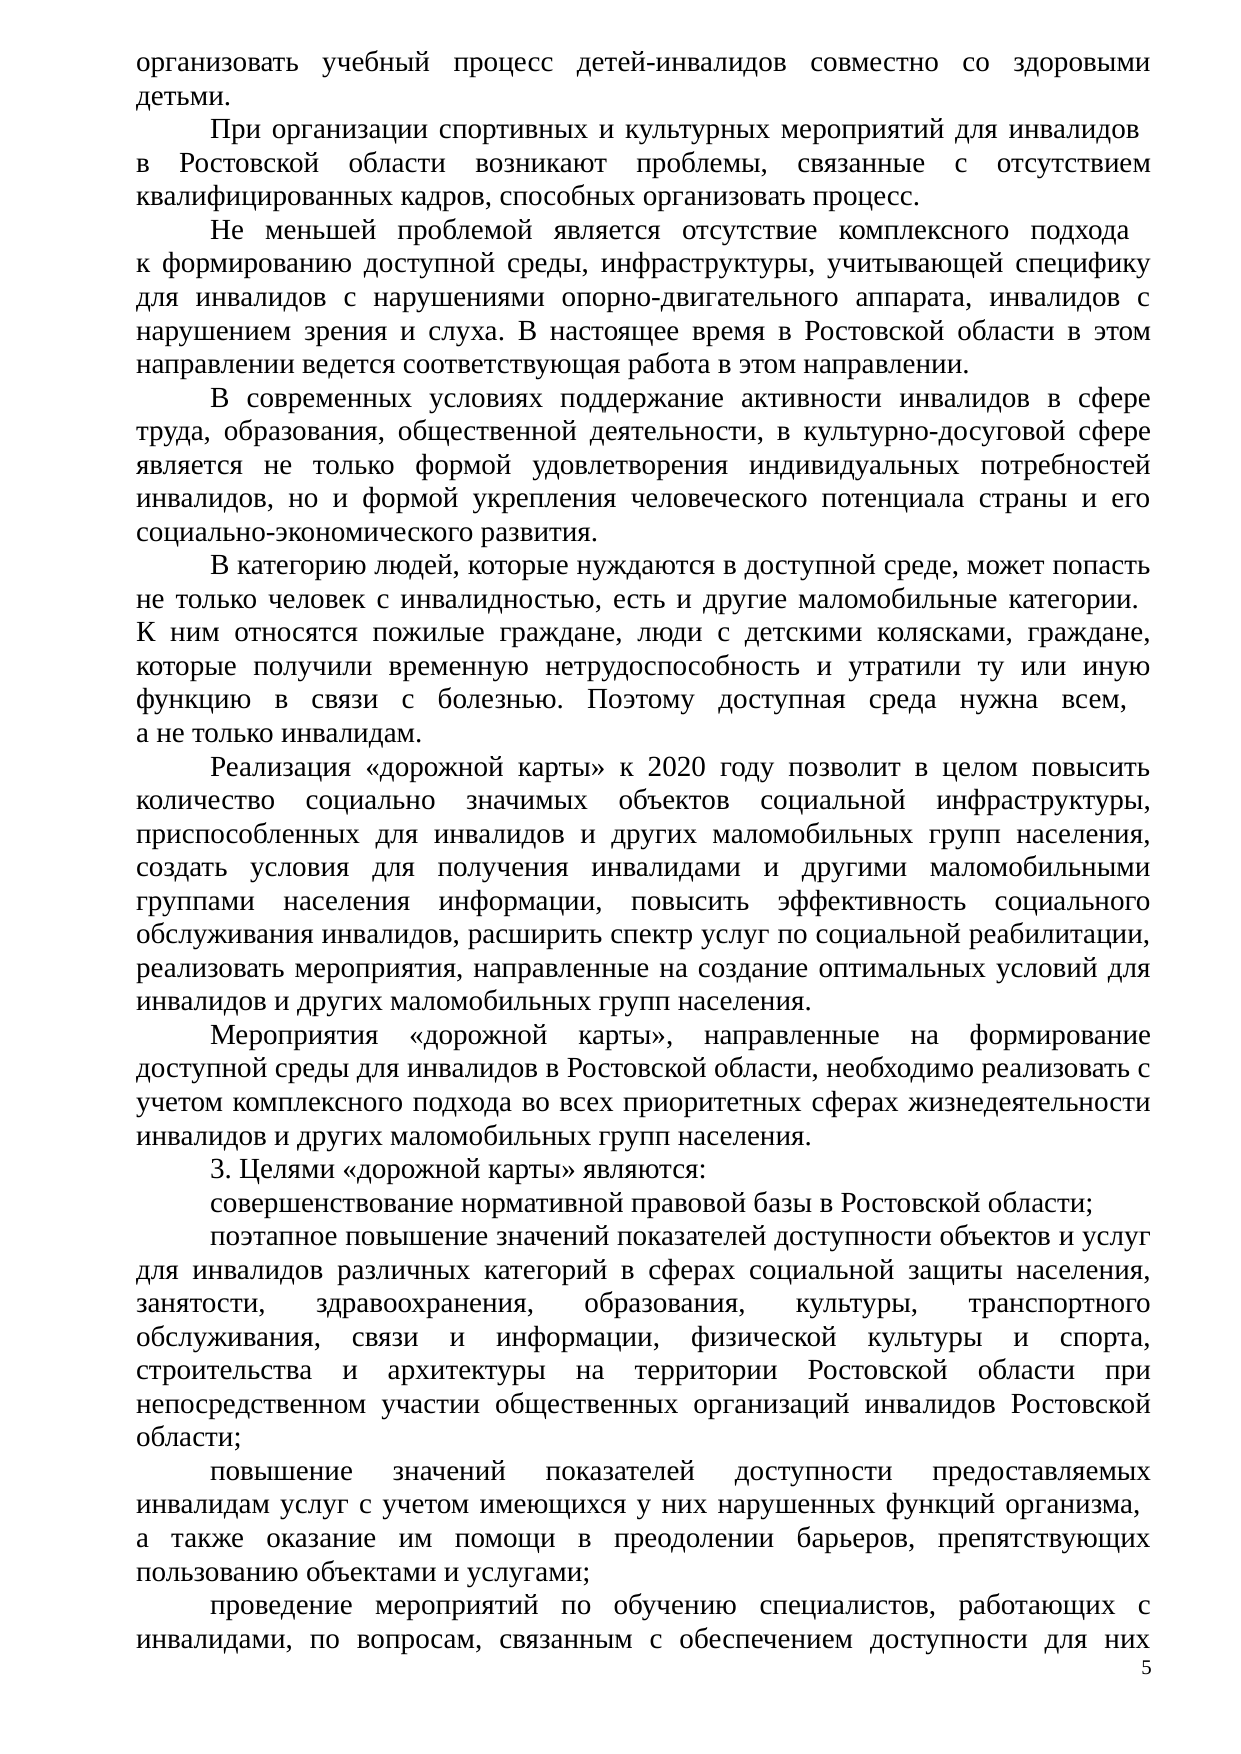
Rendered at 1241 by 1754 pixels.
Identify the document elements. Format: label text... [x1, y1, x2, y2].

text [136, 44, 1152, 111]
text Не меньшей проблемой является отсутствие комплексного подхода к формированию доступной среды, инфраструктуры, учитывающей специфику для инвалидов с нарушениями опорно-двигательного аппарата, инвалидов с нарушением зрения и слуха. В настоящее время в Ростовской области в этом направлении ведется соответствующая работа в этом направлении. [136, 212, 1152, 380]
text совершенствование нормативной правовой базы в Ростовской области; [136, 1185, 1152, 1218]
text Реализация «дорожной карты» к 2020 году позволит в целом повысить количество социально значимых объектов социальной инфраструктуры, приспособленных для инвалидов и других маломобильных групп населения, создать условия для получения инвалидами и другими маломобильными группами населения информации, повысить эффективность социального обслуживания инвалидов, расширить спектр услуг по социальной реабилитации, реализовать мероприятия, направленные на создание оптимальных условий для инвалидов и других маломобильных групп населения. [136, 749, 1152, 1017]
text В категорию людей, которые нуждаются в доступной среде, может попасть не только человек с инвалидностью, есть и другие маломобильные категории. К ним относятся пожилые граждане, люди с детскими колясками, граждане, которые получили временную нетрудоспособность и утратили ту или иную функцию в связи с болезнью. Поэтому доступная среда нужна всем, а не только инвалидам. [136, 547, 1152, 749]
text В современных условиях поддержание активности инвалидов в сфере труда, образования, общественной деятельности, в культурно-досуговой сфере является не только формой удовлетворения индивидуальных потребностей инвалидов, но и формой укрепления человеческого потенциала страны и его социально-экономического развития. [136, 380, 1152, 547]
text Мероприятия «дорожной карты», направленные на формирование доступной среды для инвалидов в Ростовской области, необходимо реализовать с учетом комплексного подхода во всех приоритетных сферах жизнедеятельности инвалидов и других маломобильных групп населения. [136, 1017, 1152, 1151]
text повышение значений показателей доступности предоставляемых инвалидам услуг с учетом имеющихся у них нарушенных функций организма, а также оказание им помощи в преодолении барьеров, препятствующих пользованию объектами и услугами; [136, 1453, 1152, 1587]
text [136, 1587, 1152, 1654]
text поэтапное повышение значений показателей доступности объектов и услуг для инвалидов различных категорий в сферах социальной защиты населения, занятости, здравоохранения, образования, культуры, транспортного обслуживания, связи и информации, физической культуры и спорта, строительства и архитектуры на территории Ростовской области при непосредственном участии общественных организаций инвалидов Ростовской области; [136, 1218, 1152, 1453]
text При организации спортивных и культурных мероприятий для инвалидов в Ростовской области возникают проблемы, связанные с отсутствием квалифицированных кадров, способных организовать процесс. [136, 111, 1152, 212]
text 3. Целями «дорожной карты» являются: [136, 1151, 1152, 1185]
